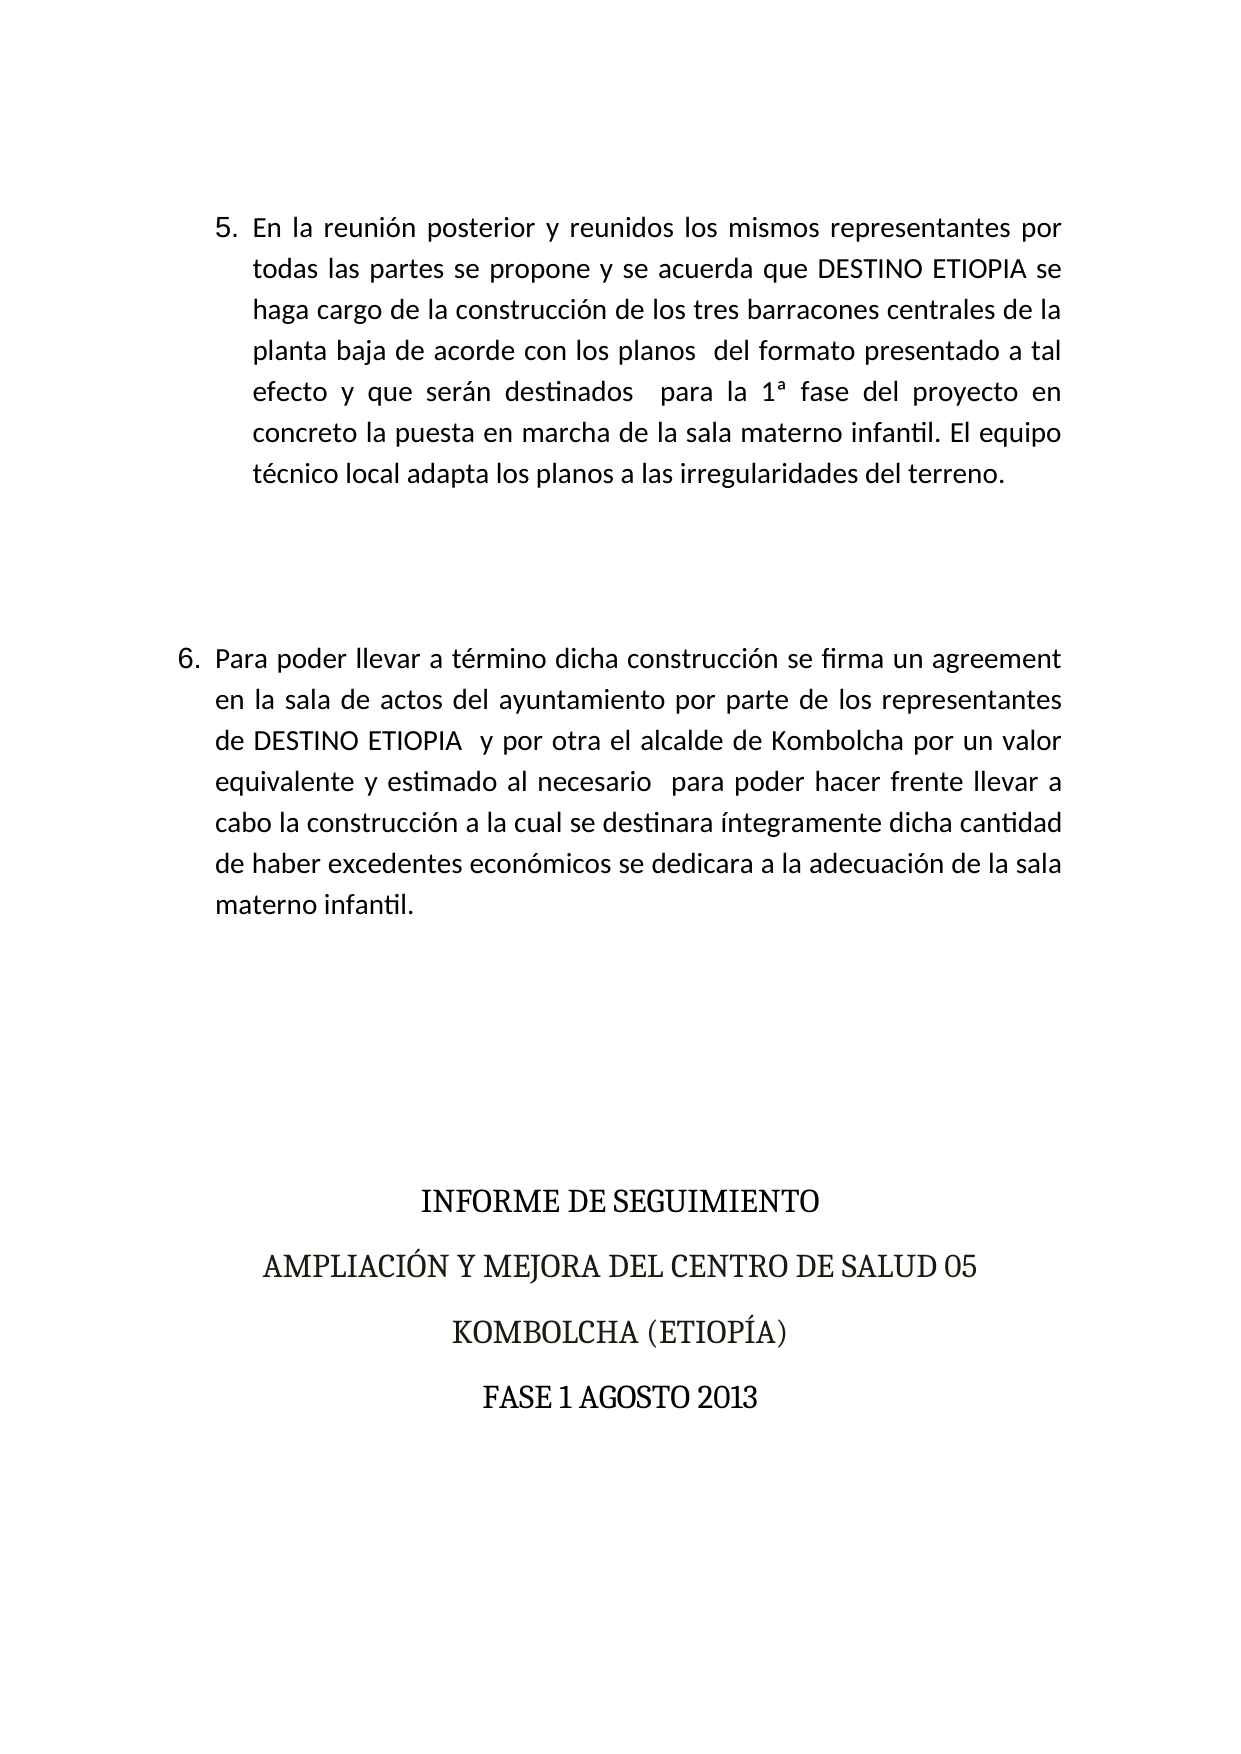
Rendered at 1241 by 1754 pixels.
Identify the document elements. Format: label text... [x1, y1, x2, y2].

text INFORME DE SEGUIMIENTO [177, 1182, 1063, 1221]
text KOMBOLCHA (ETIOPÍA) [177, 1313, 1063, 1351]
list En la reunión posterior y reunidos los mismos representantes por todas las partes se propone y se acuerda que DESTINO ETIOPIA se haga cargo de la construcción de los tres barracones centrales de la planta baja de acorde con los planos del formato presentado a tal efecto y que serán destinados para la 1ª fase del proyecto en concreto la puesta en marcha de la sala materno infantil. El equipo técnico local adapta los planos a las irregularidades del terreno. [215, 209, 1063, 491]
text FASE 1 AGOSTO 2013 [177, 1379, 1063, 1417]
text AMPLIACIÓN Y MEJORA DEL CENTRO DE SALUD 05 [177, 1247, 1063, 1286]
list Para poder llevar a término dicha construcción se firma un agreement en la sala de actos del ayuntamiento por parte de los representantes de DESTINO ETIOPIA y por otra el alcalde de Kombolcha por un valor equivalente y estimado al necesario para poder hacer frente llevar a cabo la construcción a la cual se destinara íntegramente dicha cantidad de haber excedentes económicos se dedicara a la adecuación de la sala materno infantil. [177, 640, 1063, 922]
